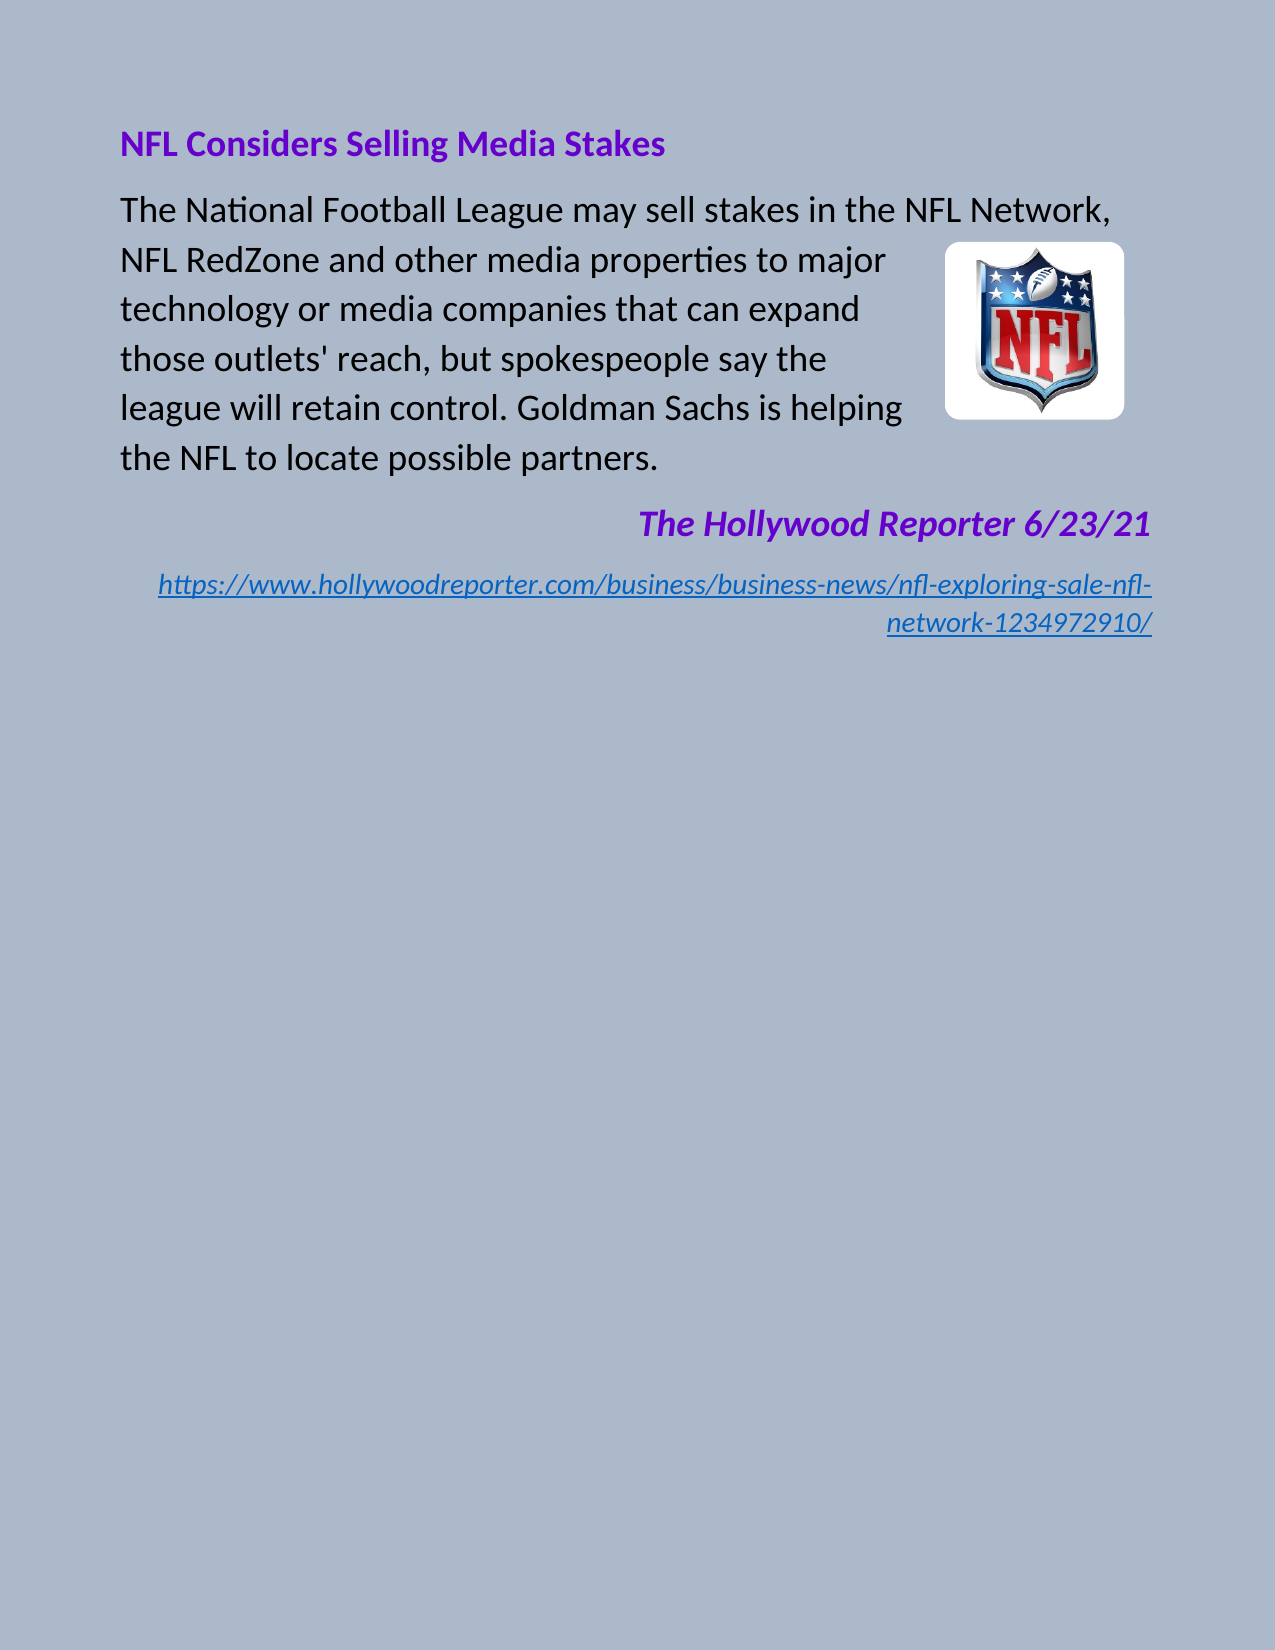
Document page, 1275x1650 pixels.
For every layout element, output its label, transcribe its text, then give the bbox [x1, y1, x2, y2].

picture [945, 241, 1125, 420]
text The Hollywood Reporter 6/23/21 [120, 500, 1155, 546]
text https://www.hollywoodreporter.com/business/business-news/nfl-exploring-sale-nfl-network-1234972910/ [120, 566, 1155, 640]
text The National Football League may sell stakes in the NFL Network, NFL RedZone and other media properties to major technology or media companies that can expand those outlets' reach, but spokespeople say the league will retain control. Goldman Sachs is helping the NFL to locate possible partners. [120, 186, 1155, 479]
text NFL Considers Selling Media Stakes [120, 120, 1155, 166]
